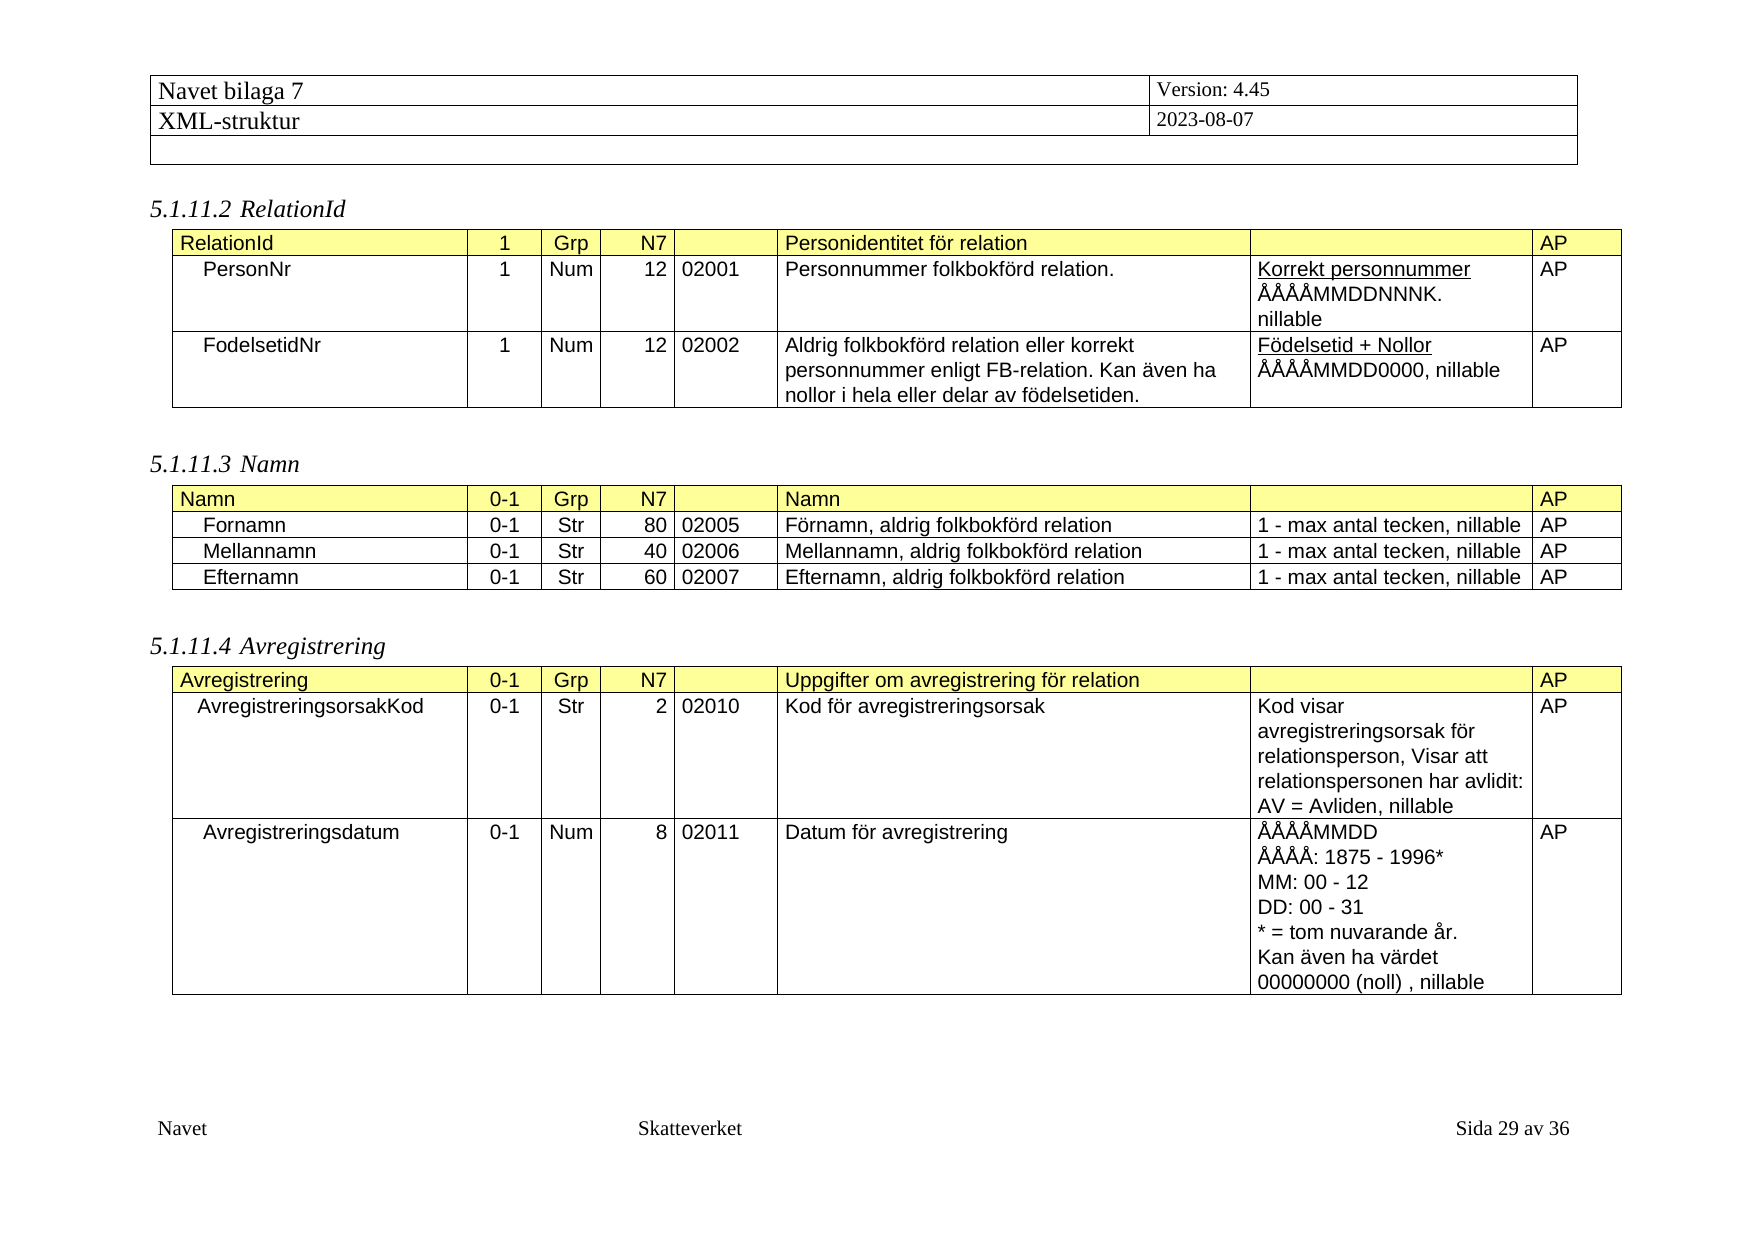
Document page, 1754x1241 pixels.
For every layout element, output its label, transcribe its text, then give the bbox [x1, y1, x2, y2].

table_cell AP [1533, 512, 1621, 537]
table_header Namn [778, 486, 1250, 511]
table_header [675, 486, 777, 511]
table_cell AP [1533, 693, 1621, 818]
table_cell Efternamn, aldrig folkbokförd relation [778, 564, 1250, 589]
table_cell 02005 [675, 512, 777, 537]
table_cell 1 - max antal tecken, nillable [1251, 512, 1532, 537]
table_cell AP [1533, 819, 1621, 994]
table_header RelationId [173, 230, 467, 255]
table_cell 2 [601, 693, 674, 818]
table_cell 1 [468, 332, 541, 407]
table_cell Födelsetid + Nollor ÅÅÅÅMMDD0000, nillable [1251, 332, 1532, 407]
table_cell 40 [601, 538, 674, 563]
table_cell Str [542, 693, 600, 818]
table_cell 80 [601, 512, 674, 537]
table_cell 02011 [675, 819, 777, 994]
table_cell Str [542, 564, 600, 589]
table_cell Num [542, 256, 600, 331]
table_header 0-1 [468, 486, 541, 511]
table_cell Efternamn [173, 564, 467, 589]
table_cell ÅÅÅÅMMDD ÅÅÅÅ: 1875 - 1996* MM: 00 - 12 DD: 00 - 31 * = tom nuvarande år. Kan även ha värdet 00000000 (noll) , nillable [1251, 819, 1532, 994]
table_header AP [1533, 667, 1621, 692]
table_header N7 [601, 667, 674, 692]
table_header [675, 230, 777, 255]
table_cell AvregistreringsorsakKod [173, 693, 467, 818]
table_header 1 [468, 230, 541, 255]
table_cell 0-1 [468, 538, 541, 563]
table_cell 1 - max antal tecken, nillable [1251, 538, 1532, 563]
table_header Uppgifter om avregistrering för relation [778, 667, 1250, 692]
table_cell 12 [601, 256, 674, 331]
table_cell 02007 [675, 564, 777, 589]
table_cell Num [542, 332, 600, 407]
table_header Grp [542, 230, 600, 255]
table_cell PersonNr [173, 256, 467, 331]
table_cell Str [542, 512, 600, 537]
table_cell AP [1533, 538, 1621, 563]
table_cell FodelsetidNr [173, 332, 467, 407]
table_cell 0-1 [468, 693, 541, 818]
table_cell Str [542, 538, 600, 563]
table_header [1251, 486, 1532, 511]
table_cell Personnummer folkbokförd relation. [778, 256, 1250, 331]
table_cell 02006 [675, 538, 777, 563]
table_header Grp [542, 667, 600, 692]
table_cell 02001 [675, 256, 777, 331]
table_cell Mellannamn, aldrig folkbokförd relation [778, 538, 1250, 563]
table_cell 12 [601, 332, 674, 407]
table_header Personidentitet för relation [778, 230, 1250, 255]
table_cell Num [542, 819, 600, 994]
table_cell Aldrig folkbokförd relation eller korrekt personnummer enligt FB-relation. Kan även ha nollor i hela eller delar av födelsetiden. [778, 332, 1250, 407]
table_header N7 [601, 486, 674, 511]
table_cell 8 [601, 819, 674, 994]
table_header [675, 667, 777, 692]
table_cell 0-1 [468, 512, 541, 537]
table_cell 02002 [675, 332, 777, 407]
table_cell Avregistreringsdatum [173, 819, 467, 994]
table_header [1251, 230, 1532, 255]
table_cell 02010 [675, 693, 777, 818]
table_cell 0-1 [468, 564, 541, 589]
table_header 0-1 [468, 667, 541, 692]
subtitle RelationId [150, 194, 1577, 223]
table_cell Mellannamn [173, 538, 467, 563]
table_header Namn [173, 486, 467, 511]
table_cell Korrekt personnummer ÅÅÅÅMMDDNNNK. nillable [1251, 256, 1532, 331]
table_header AP [1533, 486, 1621, 511]
table_cell AP [1533, 332, 1621, 407]
table_cell 0-1 [468, 819, 541, 994]
table_cell 1 [468, 256, 541, 331]
table_cell Datum för avregistrering [778, 819, 1250, 994]
table_cell 60 [601, 564, 674, 589]
subtitle Namn [150, 449, 1577, 478]
table_header Grp [542, 486, 600, 511]
table_cell Förnamn, aldrig folkbokförd relation [778, 512, 1250, 537]
table_header [1251, 667, 1532, 692]
table_header Avregistrering [173, 667, 467, 692]
subtitle Avregistrering [150, 631, 1577, 660]
table_cell Kod visar avregistreringsorsak för relationsperson, Visar att relationspersonen har avlidit: AV = Avliden, nillable [1251, 693, 1532, 818]
table_cell Fornamn [173, 512, 467, 537]
table_header N7 [601, 230, 674, 255]
table_cell AP [1533, 256, 1621, 331]
table_cell Kod för avregistreringsorsak [778, 693, 1250, 818]
table_header AP [1533, 230, 1621, 255]
table_cell 1 - max antal tecken, nillable [1251, 564, 1532, 589]
table_cell AP [1533, 564, 1621, 589]
